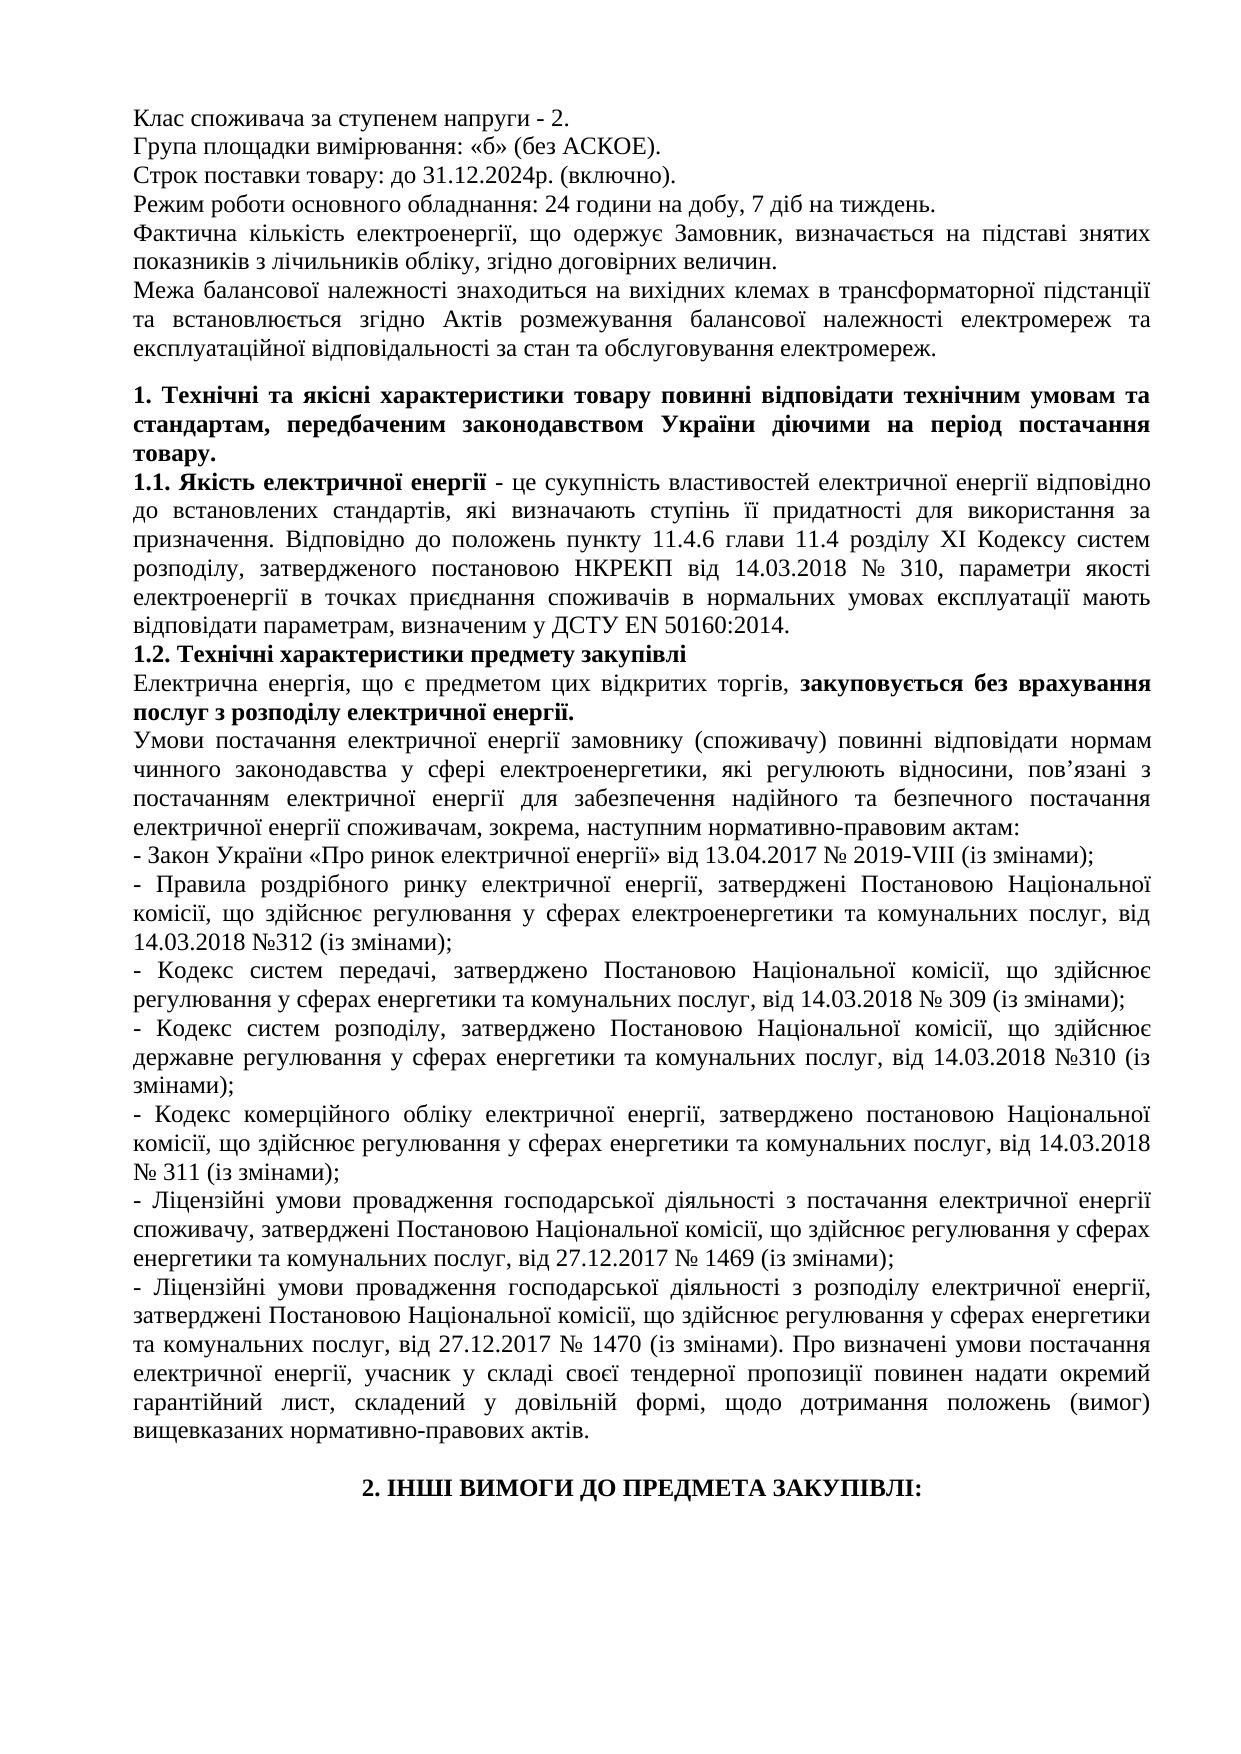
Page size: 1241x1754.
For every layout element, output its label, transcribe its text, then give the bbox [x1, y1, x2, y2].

text 1. Технічні та якісні характеристики товару повинні відповідати технічним умовам та стандартам, передбаченим законодавством України діючими на період постачання товару. [133, 381, 1152, 467]
text 2. ІНШІ ВИМОГИ ДО ПРЕДМЕТА ЗАКУПІВЛІ: [133, 1473, 1152, 1502]
text - Закон України «Про ринок електричної енергії» від 13.04.2017 № 2019-VIII (із змінами); [133, 841, 1152, 869]
text Клас споживача за ступенем напруги - 2. [133, 103, 1152, 131]
text - Кодекс систем передачі, затверджено Постановою Національної комісії, що здійснює регулювання у сферах енергетики та комунальних послуг, від 14.03.2018 № 309 (із змінами); [133, 956, 1152, 1013]
text - Правила роздрібного ринку електричної енергії, затверджені Постановою Національної комісії, що здійснює регулювання у сферах електроенергетики та комунальних послуг, від 14.03.2018 №312 (із змінами); [133, 869, 1152, 956]
text Межа балансової належності знаходиться на вихідних клемах в трансформаторної підстанції та встановлюється згідно Актів розмежування балансової належності електромереж та експлуатаційної відповідальності за стан та обслуговування електромереж. [133, 275, 1152, 361]
text - Ліцензійні умови провадження господарської діяльності з постачання електричної енергії споживачу, затверджені Постановою Національної комісії, що здійснює регулювання у сферах енергетики та комунальних послуг, від 27.12.2017 № 1469 (із змінами); [133, 1186, 1152, 1272]
text Строк поставки товару: до 31.12.2024р. (включно). [133, 160, 1152, 189]
text Група площадки вимірювання: «б» (без АСКОЕ). [133, 131, 1152, 160]
text - Ліцензійні умови провадження господарської діяльності з розподілу електричної енергії, затверджені Постановою Національної комісії, що здійснює регулювання у сферах енергетики та комунальних послуг, від 27.12.2017 № 1470 (із змінами). Про визначені умови постачання електричної енергії, учасник у складі своєї тендерної пропозиції повинен надати окремий гарантійний лист, складений у довільній формі, щодо дотримання положень (вимог) вищевказаних нормативно-правових актів. [133, 1272, 1152, 1444]
text 1.1. Якість електричної енергії - це сукупність властивостей електричної енергії відповідно до встановлених стандартів, які визначають ступінь її придатності для використання за призначення. Відповідно до положень пункту 11.4.6 глави 11.4 розділу XI Кодексу систем розподілу, затвердженого постановою НКРЕКП від 14.03.2018 № 310, параметри якості електроенергії в точках приєднання споживачів в нормальних умовах експлуатації мають відповідати параметрам, визначеним у ДСТУ EN 50160:2014. [133, 467, 1152, 639]
text - Кодекс систем розподілу, затверджено Постановою Національної комісії, що здійснює державне регулювання у сферах енергетики та комунальних послуг, від 14.03.2018 №310 (із змінами); [133, 1013, 1152, 1099]
text - Кодекс комерційного обліку електричної енергії, затверджено постановою Національної комісії, що здійснює регулювання у сферах енергетики та комунальних послуг, від 14.03.2018 № 311 (із змінами); [133, 1099, 1152, 1186]
text 1.2. Технічні характеристики предмету закупівлі [133, 639, 1152, 668]
text Режим роботи основного обладнання: 24 години на добу, 7 діб на тиждень. [133, 189, 1152, 218]
text Фактична кількість електроенергії, що одержує Замовник, визначається на підставі знятих показників з лічильників обліку, згідно договірних величин. [133, 218, 1152, 275]
text Електрична енергія, що є предметом цих відкритих торгів, закуповується без врахування послуг з розподілу електричної енергії. [133, 668, 1152, 726]
text Умови постачання електричної енергії замовнику (споживачу) повинні відповідати нормам чинного законодавства у сфері електроенергетики, які регулюють відносини, пов’язані з постачанням електричної енергії для забезпечення надійного та безпечного постачання електричної енергії споживачам, зокрема, наступним нормативно-правовим актам: [133, 726, 1152, 841]
